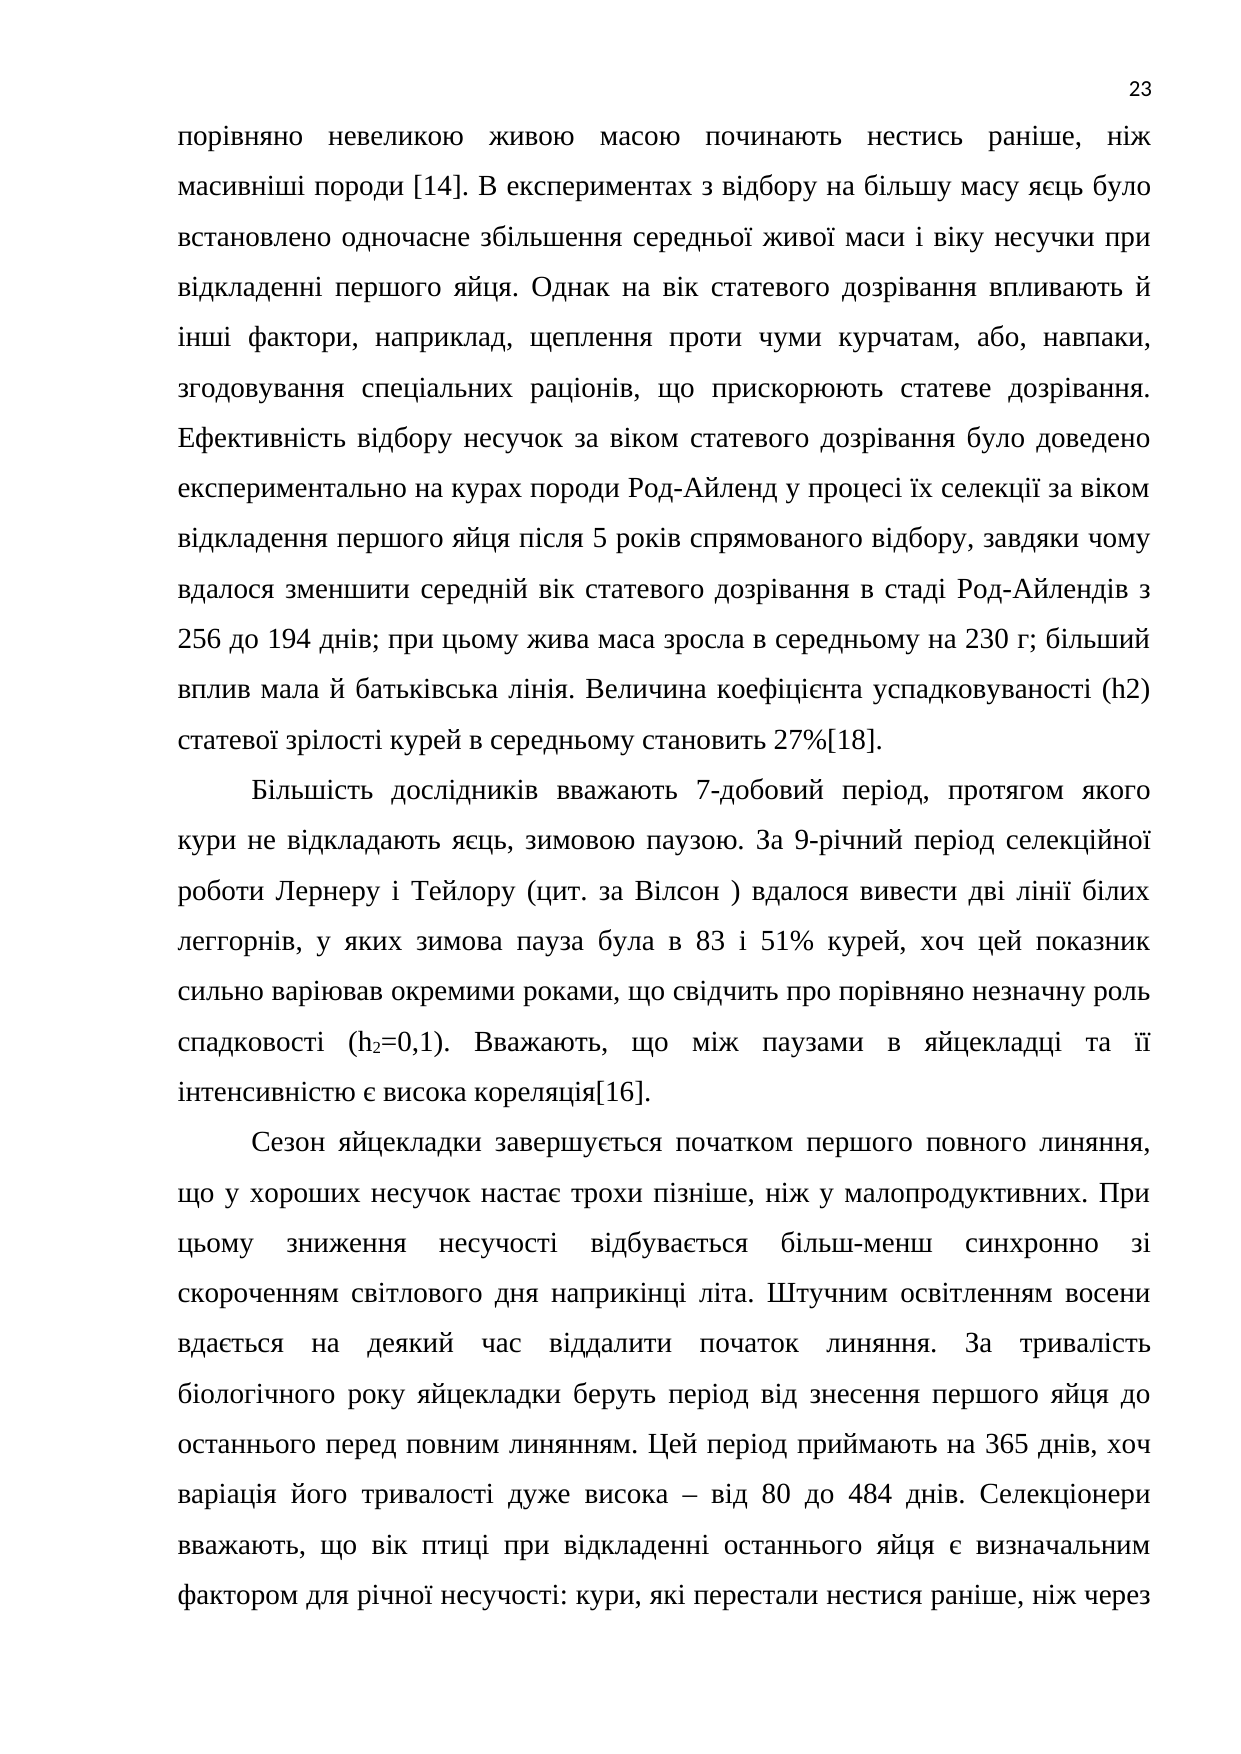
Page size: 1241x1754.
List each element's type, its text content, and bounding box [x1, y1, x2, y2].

text Більшість дослідників вважають 7-добовий період, протягом якого кури не відкладають яєць, зимовою паузою. За 9-річний період селекційної роботи Лернеру і Тейлору (цит. за Вілсон ) вдалося вивести дві лінії білих леггорнів, у яких зимова пауза була в 83 і 51% курей, хоч цей показник сильно варіював окремими роками, що свідчить про порівняно незначну роль спадковості (h2=0,1). Вважають, що між паузами в яйцекладці та її інтенсивністю є висока кореляція[16]. [177, 772, 1152, 1108]
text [177, 118, 1152, 755]
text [177, 1124, 1152, 1611]
